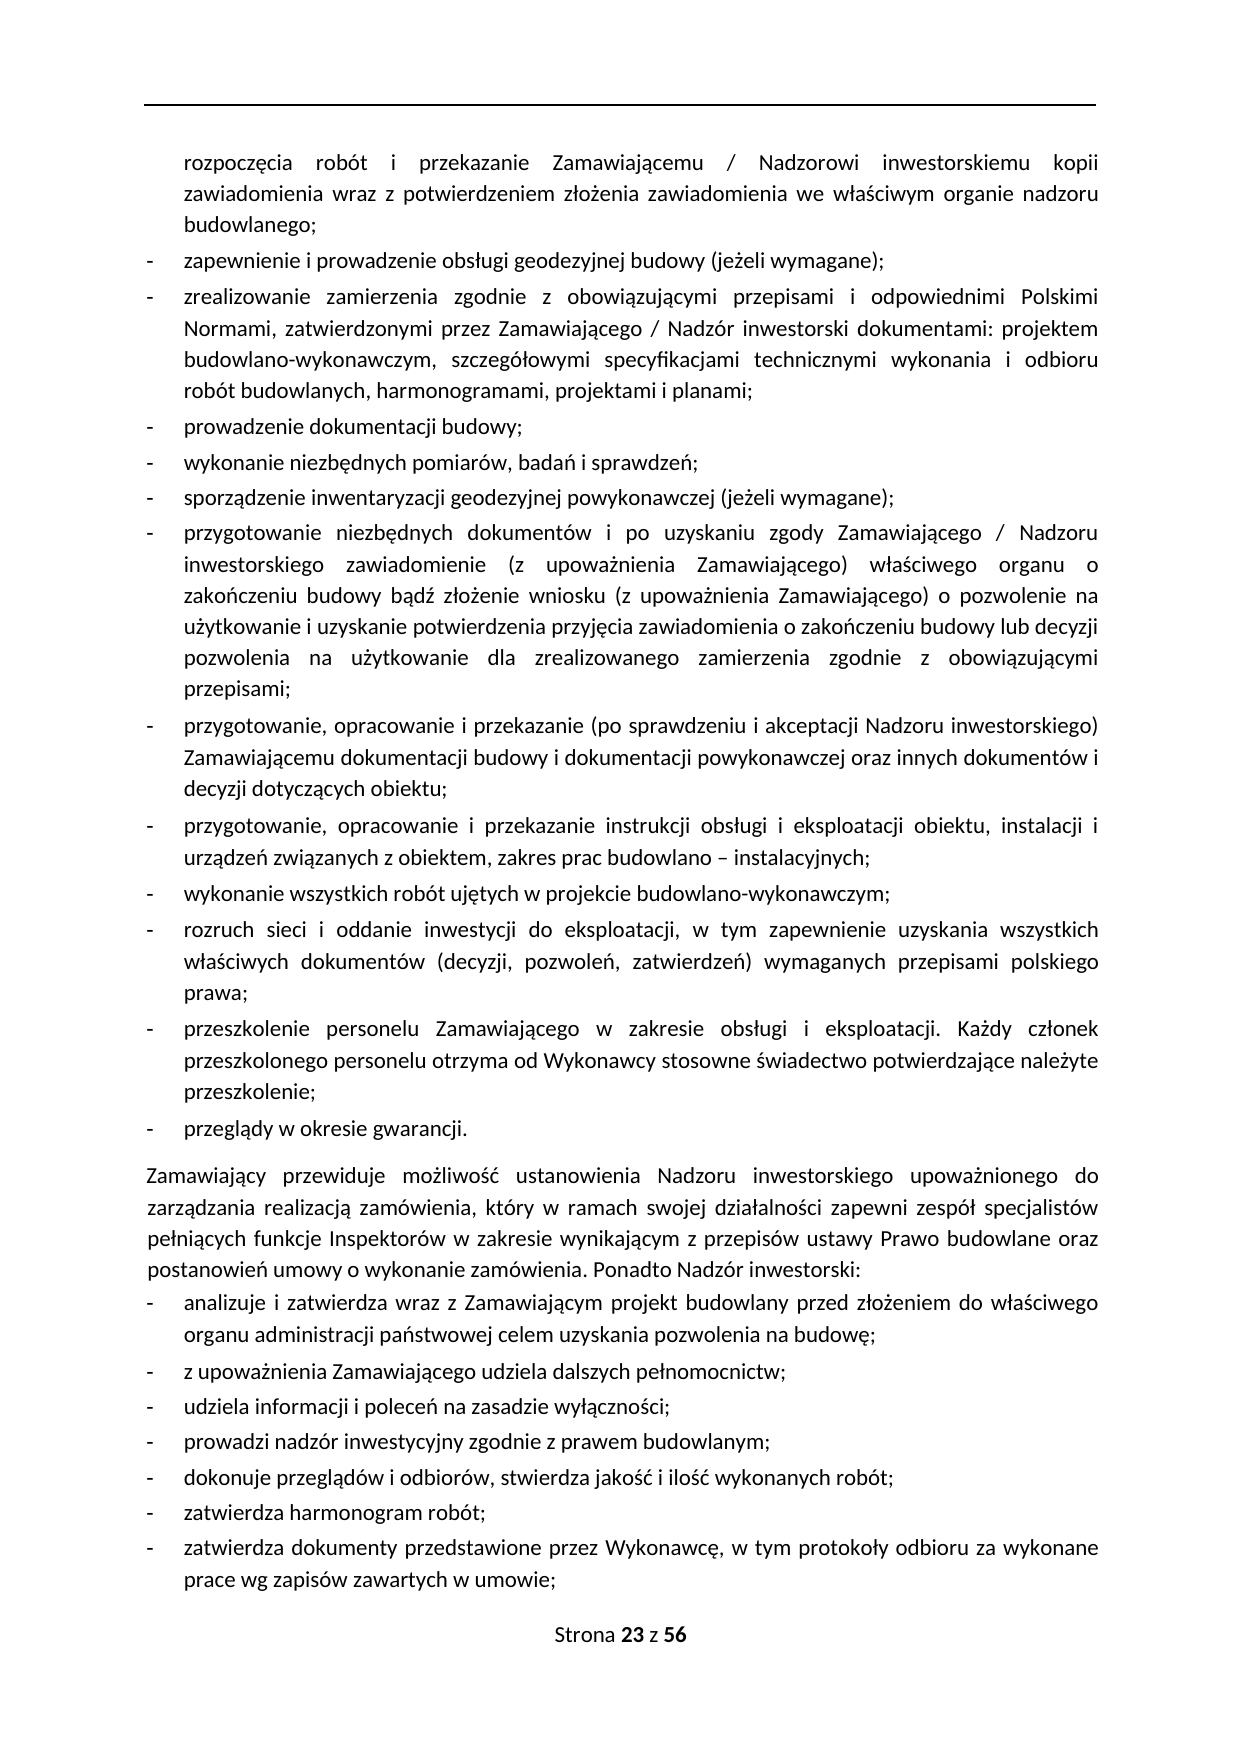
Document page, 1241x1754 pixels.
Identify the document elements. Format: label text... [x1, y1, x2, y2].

list prowadzenie dokumentacji budowy; [146, 410, 1100, 442]
list z upoważnienia Zamawiającego udziela dalszych pełnomocnictw; [146, 1355, 1100, 1386]
list przeszkolenie personelu Zamawiającego w zakresie obsługi i eksploatacji. Każdy członek przeszkolonego personelu otrzyma od Wykonawcy stosowne świadectwo potwierdzające należyte przeszkolenie; [146, 1012, 1100, 1105]
list wykonanie niezbędnych pomiarów, badań i sprawdzeń; [146, 446, 1100, 477]
list dokonuje przeglądów i odbiorów, stwierdza jakość i ilość wykonanych robót; [146, 1460, 1100, 1492]
list przygotowanie niezbędnych dokumentów i po uzyskaniu zgody Zamawiającego / Nadzoru inwestorskiego zawiadomienie (z upoważnienia Zamawiającego) właściwego organu o zakończeniu budowy bądź złożenie wniosku (z upoważnienia Zamawiającego) o pozwolenie na użytkowanie i uzyskanie potwierdzenia przyjęcia zawiadomienia o zakończeniu budowy lub decyzji pozwolenia na użytkowanie dla zrealizowanego zamierzenia zgodnie z obowiązującymi przepisami; [146, 516, 1100, 702]
list sporządzenie inwentaryzacji geodezyjnej powykonawczej (jeżeli wymagane); [146, 481, 1100, 512]
list udziela informacji i poleceń na zasadzie wyłączności; [146, 1390, 1100, 1421]
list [146, 148, 1100, 238]
list zapewnienie i prowadzenie obsługi geodezyjnej budowy (jeżeli wymagane); [146, 244, 1100, 276]
text Zamawiający przewiduje możliwość ustanowienia Nadzoru inwestorskiego upoważnionego do zarządzania realizacją zamówienia, który w ramach swojej działalności zapewni zespół specjalistów pełniących funkcje Inspektorów w zakresie wynikającym z przepisów ustawy Prawo budowlane oraz postanowień umowy o wykonanie zamówienia. Ponadto Nadzór inwestorski: [146, 1162, 1100, 1283]
list rozruch sieci i oddanie inwestycji do eksploatacji, w tym zapewnienie uzyskania wszystkich właściwych dokumentów (decyzji, pozwoleń, zatwierdzeń) wymaganych przepisami polskiego prawa; [146, 912, 1100, 1006]
list wykonanie wszystkich robót ujętych w projekcie budowlano-wykonawczym; [146, 877, 1100, 908]
list analizuje i zatwierdza wraz z Zamawiającym projekt budowlany przed złożeniem do właściwego organu administracji państwowej celem uzyskania pozwolenia na budowę; [146, 1286, 1100, 1348]
list zatwierdza dokumenty przedstawione przez Wykonawcę, w tym protokoły odbioru za wykonane prace wg zapisów zawartych w umowie; [146, 1531, 1100, 1593]
list zrealizowanie zamierzenia zgodnie z obowiązującymi przepisami i odpowiednimi Polskimi Normami, zatwierdzonymi przez Zamawiającego / Nadzór inwestorski dokumentami: projektem budowlano-wykonawczym, szczegółowymi specyfikacjami technicznymi wykonania i odbioru robót budowlanych, harmonogramami, projektami i planami; [146, 280, 1100, 404]
list przeglądy w okresie gwarancji. [146, 1112, 1100, 1143]
list przygotowanie, opracowanie i przekazanie instrukcji obsługi i eksploatacji obiektu, instalacji i urządzeń związanych z obiektem, zakres prac budowlano – instalacyjnych; [146, 809, 1100, 871]
list zatwierdza harmonogram robót; [146, 1496, 1100, 1527]
list przygotowanie, opracowanie i przekazanie (po sprawdzeniu i akceptacji Nadzoru inwestorskiego) Zamawiającemu dokumentacji budowy i dokumentacji powykonawczej oraz innych dokumentów i decyzji dotyczących obiektu; [146, 709, 1100, 802]
list prowadzi nadzór inwestycyjny zgodnie z prawem budowlanym; [146, 1425, 1100, 1456]
